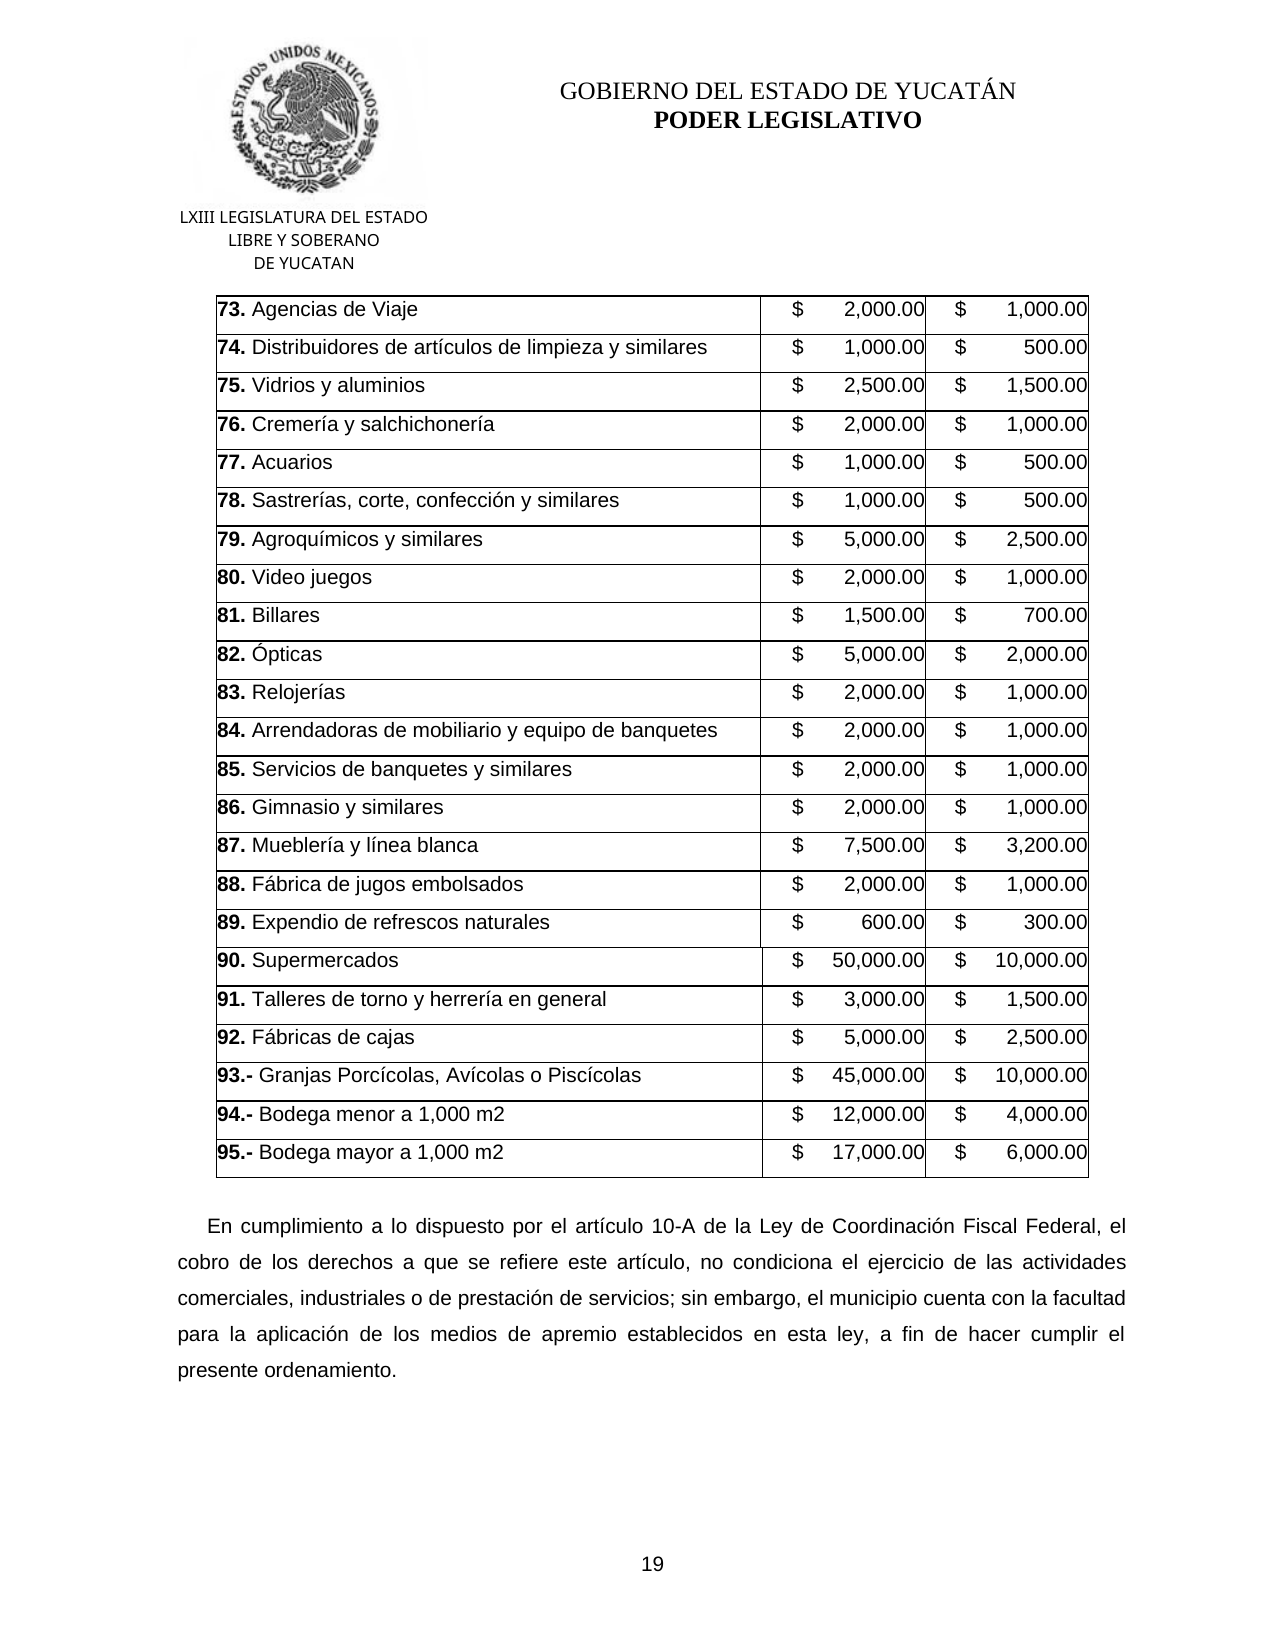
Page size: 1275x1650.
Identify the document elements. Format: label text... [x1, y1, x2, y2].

table_cell 85. Servicios de banquetes y similares [217, 757, 760, 794]
table_cell 77. Acuarios [217, 450, 760, 487]
table_cell $ 2,000.00 [761, 795, 925, 832]
table_cell $ 10,000.00 [926, 1063, 1088, 1100]
table_cell 81. Billares [217, 603, 760, 640]
table_cell $ 2,500.00 [761, 373, 925, 410]
table_cell $ 2,000.00 [761, 872, 925, 909]
table_cell $ 1,000.00 [926, 795, 1088, 832]
table_cell $ 1,000.00 [926, 757, 1088, 794]
picture [184, 37, 429, 209]
table_cell $ 5,000.00 [761, 642, 925, 679]
table_cell $ 10,000.00 [926, 948, 1088, 985]
table_cell $ 45,000.00 [763, 1063, 925, 1100]
table_cell 92. Fábricas de cajas [217, 1025, 762, 1062]
table_cell 78. Sastrerías, corte, confección y similares [217, 488, 760, 525]
table_cell 79. Agroquímicos y similares [217, 527, 760, 564]
table_cell 95.- Bodega mayor a 1,000 m2 [217, 1140, 762, 1177]
table_cell $ 2,000.00 [761, 412, 925, 449]
table_cell 83. Relojerías [217, 680, 760, 717]
table_cell $ 1,500.00 [926, 373, 1088, 410]
table_cell $ 2,000.00 [761, 718, 925, 755]
table_cell $ 500.00 [926, 488, 1088, 525]
table_cell $ 1,000.00 [926, 297, 1088, 334]
table_cell $ 1,000.00 [926, 872, 1088, 909]
table_cell 89. Expendio de refrescos naturales [217, 910, 760, 947]
table_cell $ 3,200.00 [926, 833, 1088, 870]
table_cell $ 12,000.00 [763, 1102, 925, 1139]
table_cell $ 1,000.00 [926, 718, 1088, 755]
table_cell $ 2,500.00 [926, 1025, 1088, 1062]
table_cell $ 1,000.00 [761, 450, 925, 487]
table_cell $ 17,000.00 [763, 1140, 925, 1177]
table_cell $ 1,000.00 [761, 335, 925, 372]
table_cell $ 2,000.00 [761, 297, 925, 334]
table_cell $ 700.00 [926, 603, 1088, 640]
table_cell 73. Agencias de Viaje [217, 297, 760, 334]
table_cell $ 2,000.00 [761, 757, 925, 794]
table_cell 82. Ópticas [217, 642, 760, 679]
table_cell $ 1,000.00 [761, 488, 925, 525]
table_cell 84. Arrendadoras de mobiliario y equipo de banquetes [217, 718, 760, 755]
table_cell $ 300.00 [926, 910, 1088, 947]
table_cell 76. Cremería y salchichonería [217, 412, 760, 449]
table_cell $ 2,000.00 [761, 565, 925, 602]
table_cell $ 1,000.00 [926, 565, 1088, 602]
table_cell $ 1,500.00 [761, 603, 925, 640]
table_cell $ 2,000.00 [926, 642, 1088, 679]
table_cell $ 7,500.00 [761, 833, 925, 870]
table_cell 94.- Bodega menor a 1,000 m2 [217, 1102, 762, 1139]
table_cell 86. Gimnasio y similares [217, 795, 760, 832]
table_cell 75. Vidrios y aluminios [217, 373, 760, 410]
table_cell 74. Distribuidores de artículos de limpieza y similares [217, 335, 760, 372]
table_cell 93.- Granjas Porcícolas, Avícolas o Piscícolas [217, 1063, 762, 1100]
table_cell $ 500.00 [926, 335, 1088, 372]
table_cell $ 3,000.00 [763, 987, 925, 1024]
text En cumplimiento a lo dispuesto por el artículo 10-A de la Ley de Coordinación Fiscal Federal, el cobro de los derechos a que se refiere este artículo, no condiciona el ejercicio de las actividades comerciales, industriales o de prestación de servicios; sin embargo, el municipio cuenta con la facultad para la aplicación de los medios de apremio establecidos en esta ley, a fin de hacer cumplir el presente ordenamiento. [177, 1214, 1127, 1382]
table_cell $ 1,000.00 [926, 680, 1088, 717]
table_cell $ 5,000.00 [763, 1025, 925, 1062]
table_cell $ 1,000.00 [926, 412, 1088, 449]
table_cell 88. Fábrica de jugos embolsados [217, 872, 760, 909]
table_cell $ 600.00 [761, 910, 925, 947]
table_cell $ 50,000.00 [763, 948, 925, 985]
table_cell $ 2,500.00 [926, 527, 1088, 564]
table_cell $ 4,000.00 [926, 1102, 1088, 1139]
table_cell $ 1,500.00 [926, 987, 1088, 1024]
table_cell 91. Talleres de torno y herrería en general [217, 987, 762, 1024]
table_cell 80. Video juegos [217, 565, 760, 602]
table_cell 87. Mueblería y línea blanca [217, 833, 760, 870]
table_cell $ 500.00 [926, 450, 1088, 487]
table_cell $ 2,000.00 [761, 680, 925, 717]
table_cell $ 5,000.00 [761, 527, 925, 564]
table_cell 90. Supermercados [217, 948, 762, 985]
table_cell $ 6,000.00 [926, 1140, 1088, 1177]
